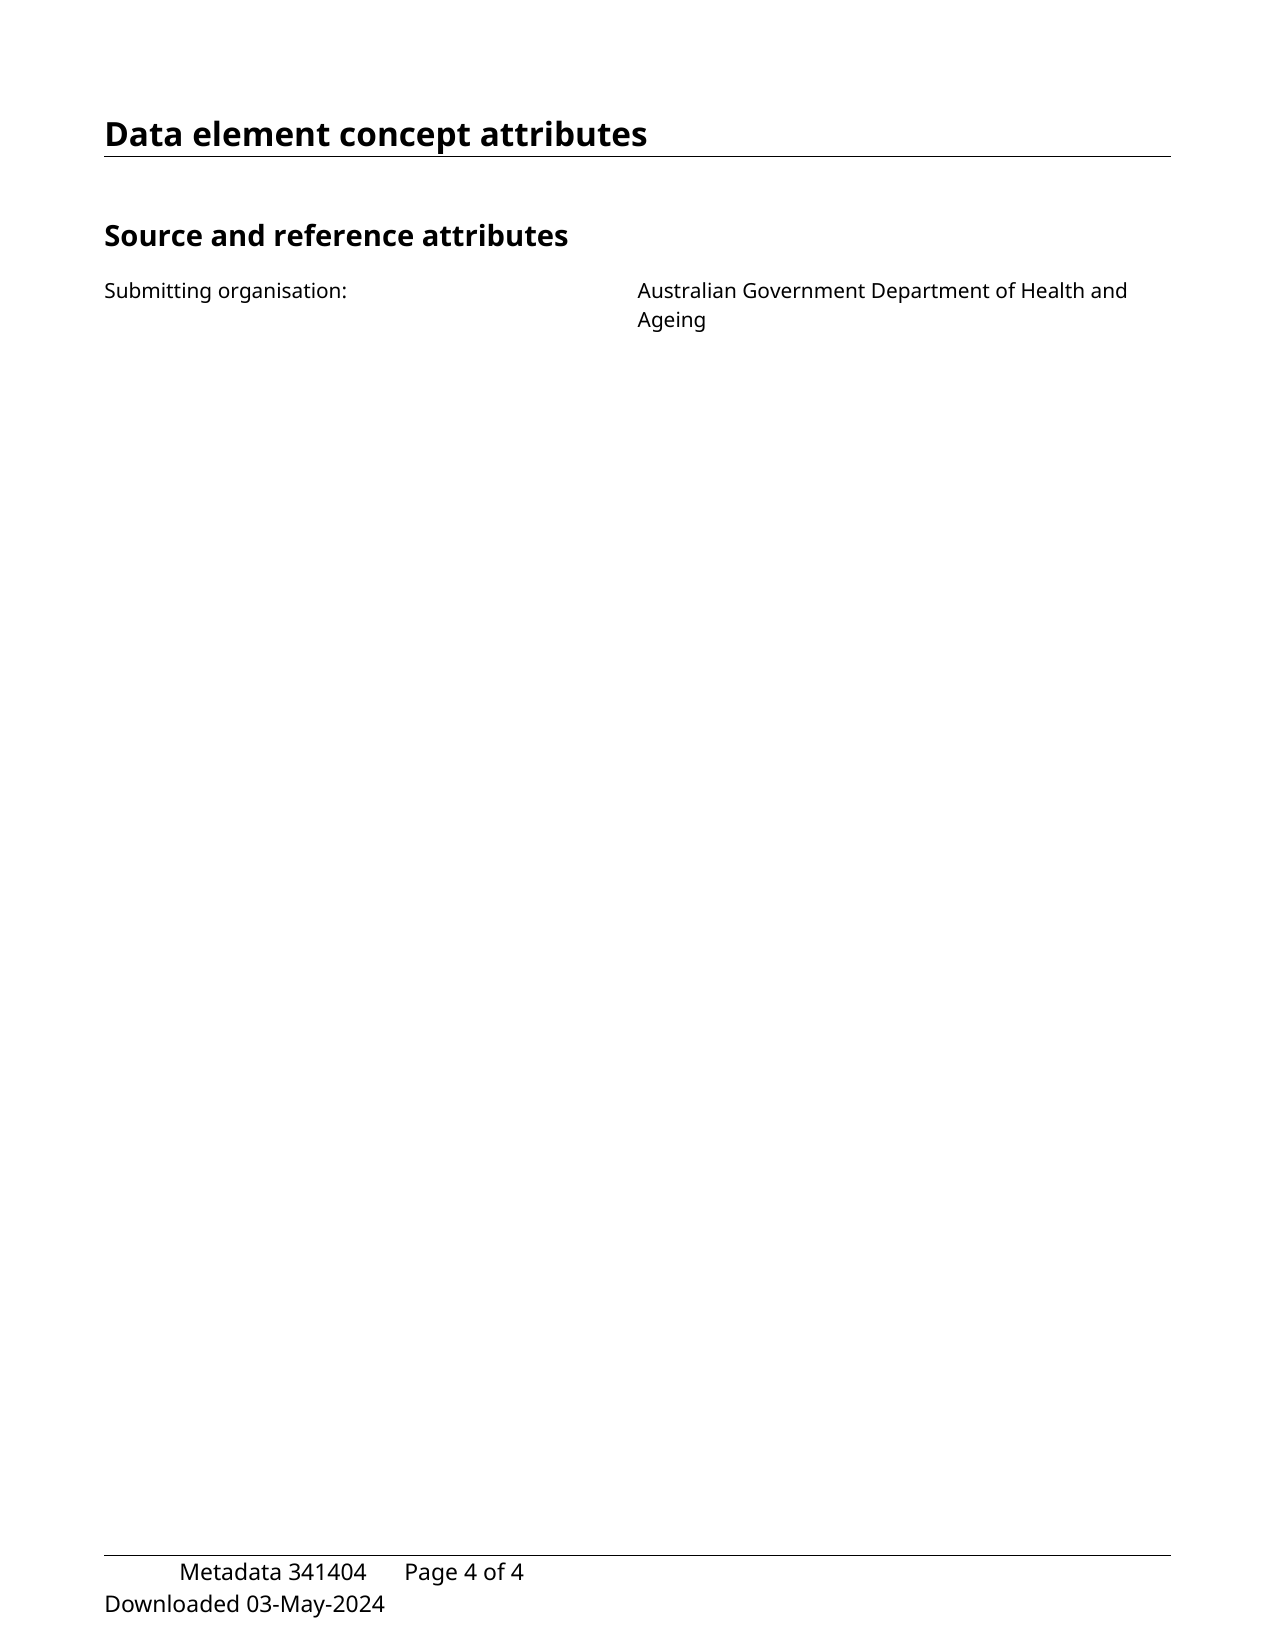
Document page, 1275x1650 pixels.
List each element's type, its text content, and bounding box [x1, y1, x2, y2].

subtitle Data element concept attributes [104, 110, 1171, 156]
table_cell Submitting organisation: [93, 266, 626, 375]
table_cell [626, 266, 1159, 375]
table_header Source and reference attributes [93, 170, 1159, 266]
